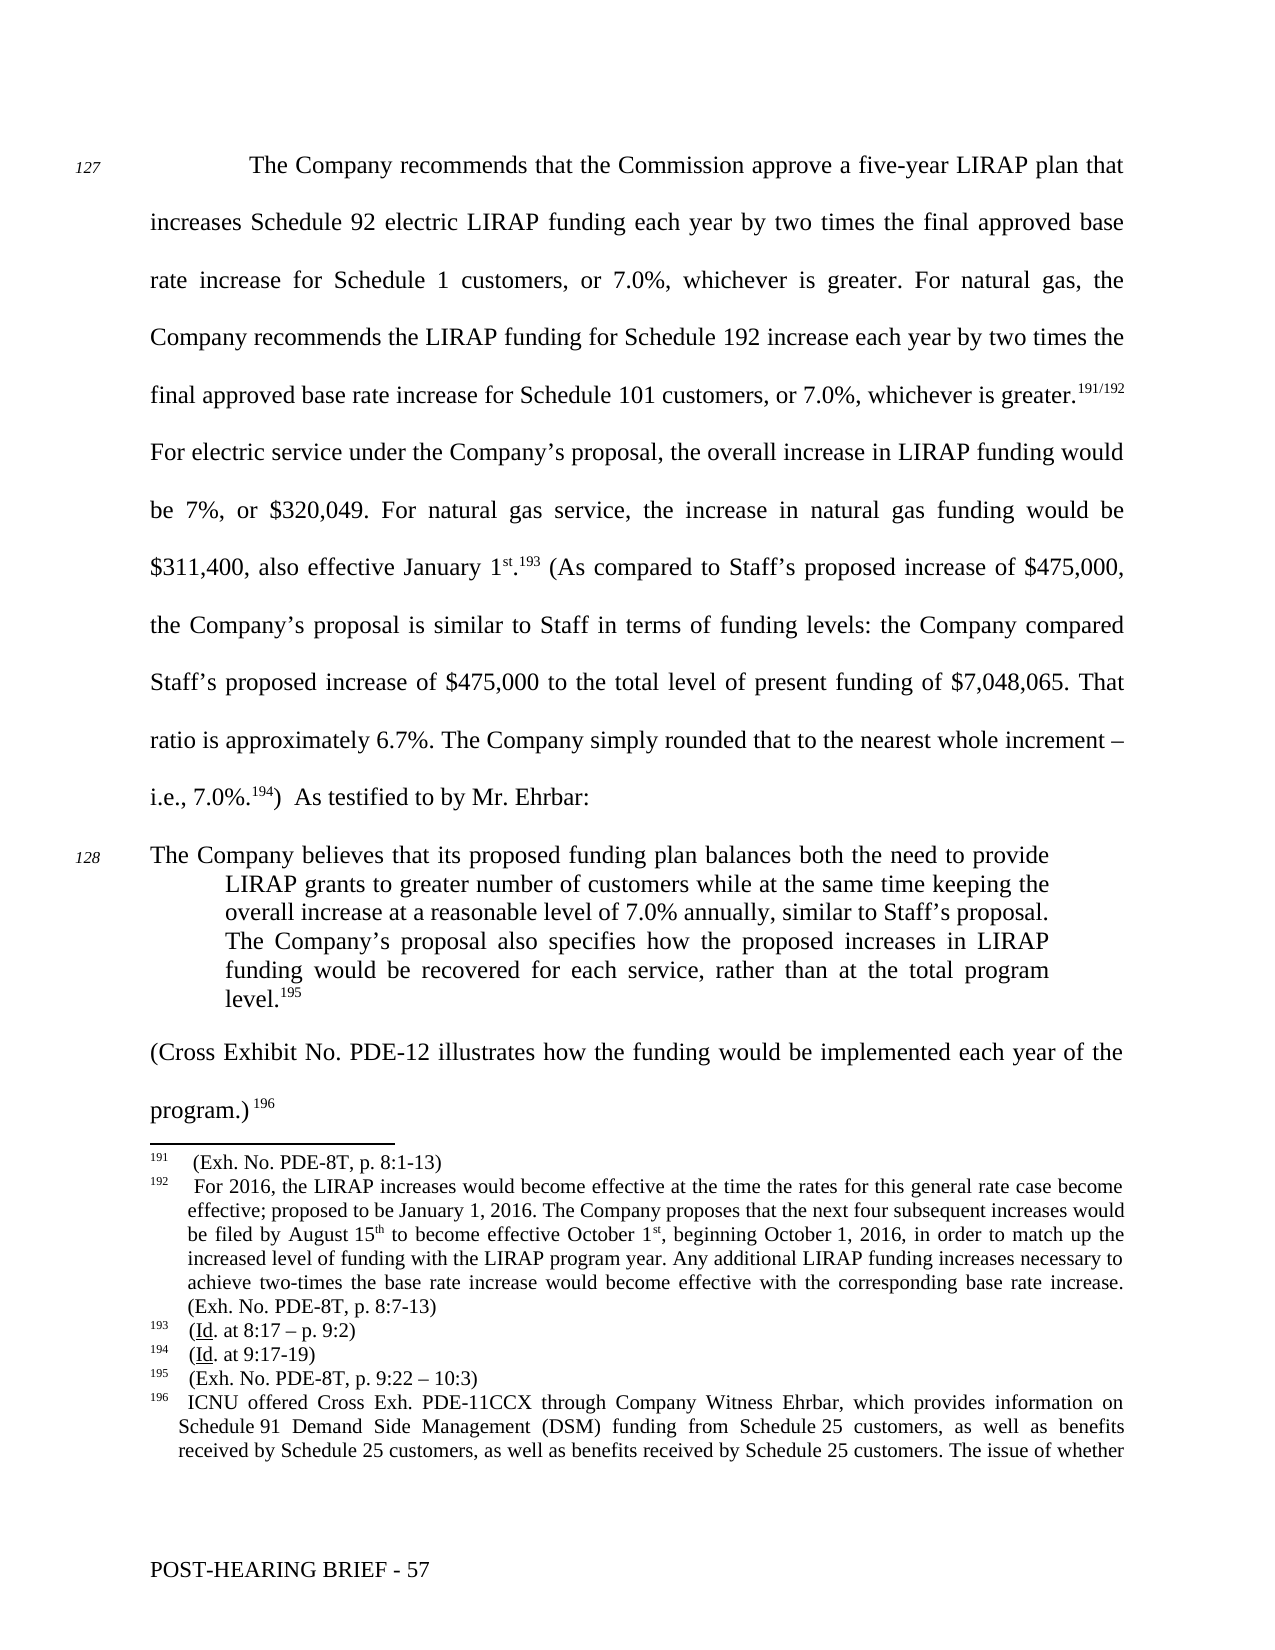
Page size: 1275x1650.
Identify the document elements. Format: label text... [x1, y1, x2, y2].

text (Cross Exhibit No. PDE-12 illustrates how the funding would be implemented each year of the program.) [150, 1037, 1125, 1124]
list The Company believes that its proposed funding plan balances both the need to provide LIRAP grants to greater number of customers while at the same time keeping the overall increase at a reasonable level of 7.0% annually, similar to Staff’s proposal. The Company’s proposal also specifies how the proposed increases in LIRAP funding would be recovered for each service, rather than at the total program level. [75, 840, 1050, 1012]
list The Company recommends that the Commission approve a five-year LIRAP plan that increases Schedule 92 electric LIRAP funding each year by two times the final approved base rate increase for Schedule 1 customers, or 7.0%, whichever is greater. For natural gas, the Company recommends the LIRAP funding for Schedule 192 increase each year by two times the final approved base rate increase for Schedule 101 customers, or 7.0%, whichever is greater./ For electric service under the Company’s proposal, the overall increase in LIRAP funding would be 7%, or $320,049. For natural gas service, the increase in natural gas funding would be $311,400, also effective January 1st. (As compared to Staff’s proposed increase of $475,000, the Company’s proposal is similar to Staff in terms of funding levels: the Company compared Staff’s proposed increase of $475,000 to the total level of present funding of $7,048,065. That ratio is approximately 6.7%. The Company simply rounded that to the nearest whole increment – i.e., 7.0%.) As testified to by Mr. Ehrbar: [75, 150, 1125, 811]
